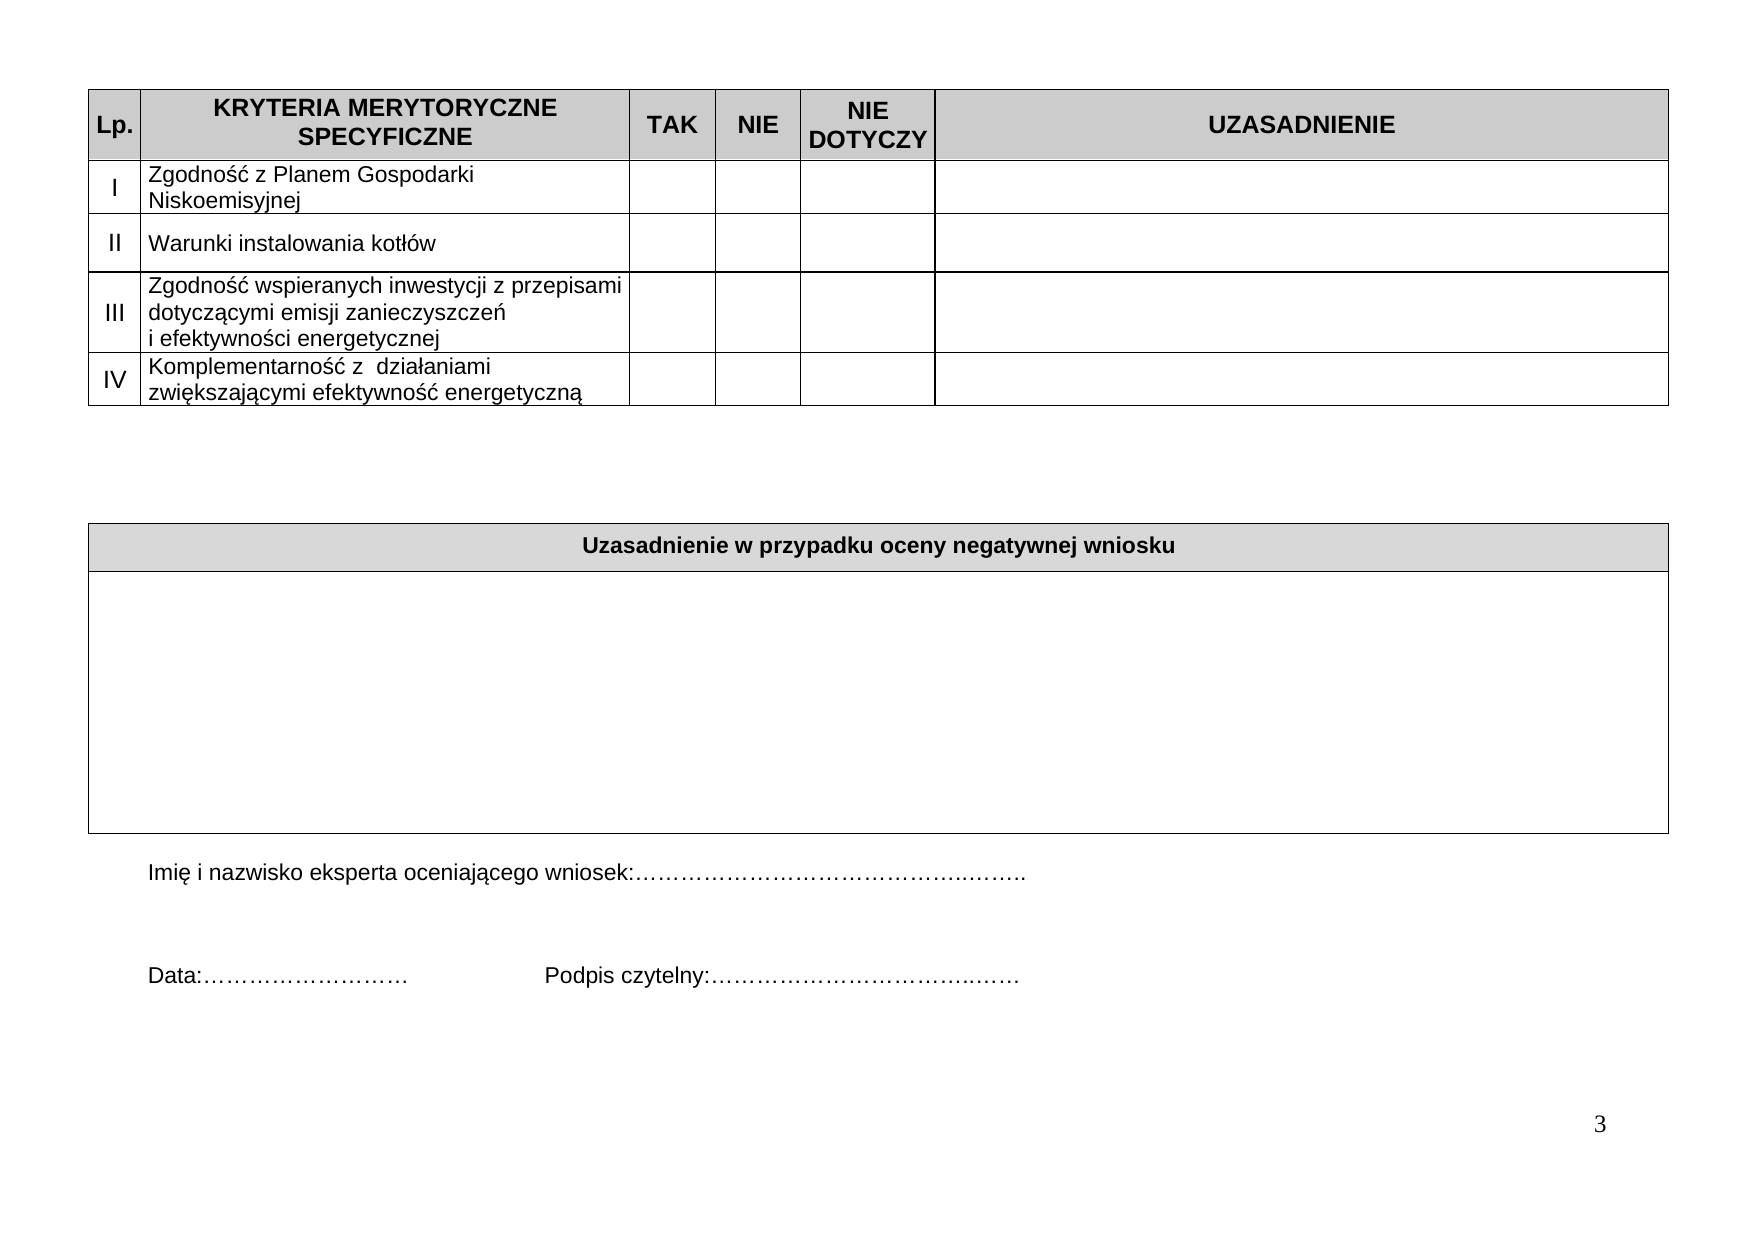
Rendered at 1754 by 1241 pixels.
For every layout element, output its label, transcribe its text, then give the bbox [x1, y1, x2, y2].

table_cell III [89, 273, 140, 352]
table_cell [936, 353, 1668, 405]
table_cell I [89, 161, 140, 213]
table_cell [630, 273, 715, 352]
text Data:……………………… Podpis czytelny:……………………………..…… [148, 962, 1606, 988]
table_header UZASADNIENIE [936, 90, 1668, 159]
table_header NIE DOTYCZY [801, 90, 934, 159]
table_cell [801, 273, 934, 352]
table_cell II [89, 214, 140, 271]
table_header NIE [716, 90, 800, 159]
table_cell [801, 353, 934, 405]
table_header Uzasadnienie w przypadku oceny negatywnej wniosku [89, 524, 1668, 571]
table_cell [716, 214, 800, 271]
table_cell [801, 161, 934, 213]
table_header TAK [630, 90, 715, 159]
table_cell [716, 353, 800, 405]
table_cell [630, 161, 715, 213]
table_cell [89, 572, 1668, 833]
table_cell [630, 214, 715, 271]
table_cell [630, 353, 715, 405]
text Imię i nazwisko eksperta oceniającego wniosek:……………………………………..…….. [148, 859, 1606, 885]
table_header KRYTERIA MERYTORYCZNE SPECYFICZNE [141, 90, 629, 159]
table_cell [936, 161, 1668, 213]
table_cell [801, 214, 934, 271]
table_cell Zgodność z Planem Gospodarki Niskoemisyjnej [141, 161, 629, 213]
table_cell [936, 214, 1668, 271]
table_cell [716, 273, 800, 352]
table_cell Warunki instalowania kotłów [141, 214, 629, 271]
table_cell Komplementarność z działaniami zwiększającymi efektywność energetyczną [141, 353, 629, 405]
table_cell [936, 273, 1668, 352]
table_cell IV [89, 353, 140, 405]
table_cell [716, 161, 800, 213]
table_cell Zgodność wspieranych inwestycji z przepisami dotyczącymi emisji zanieczyszczeń i efektywności energetycznej [141, 273, 629, 352]
table_header Lp. [89, 90, 140, 159]
